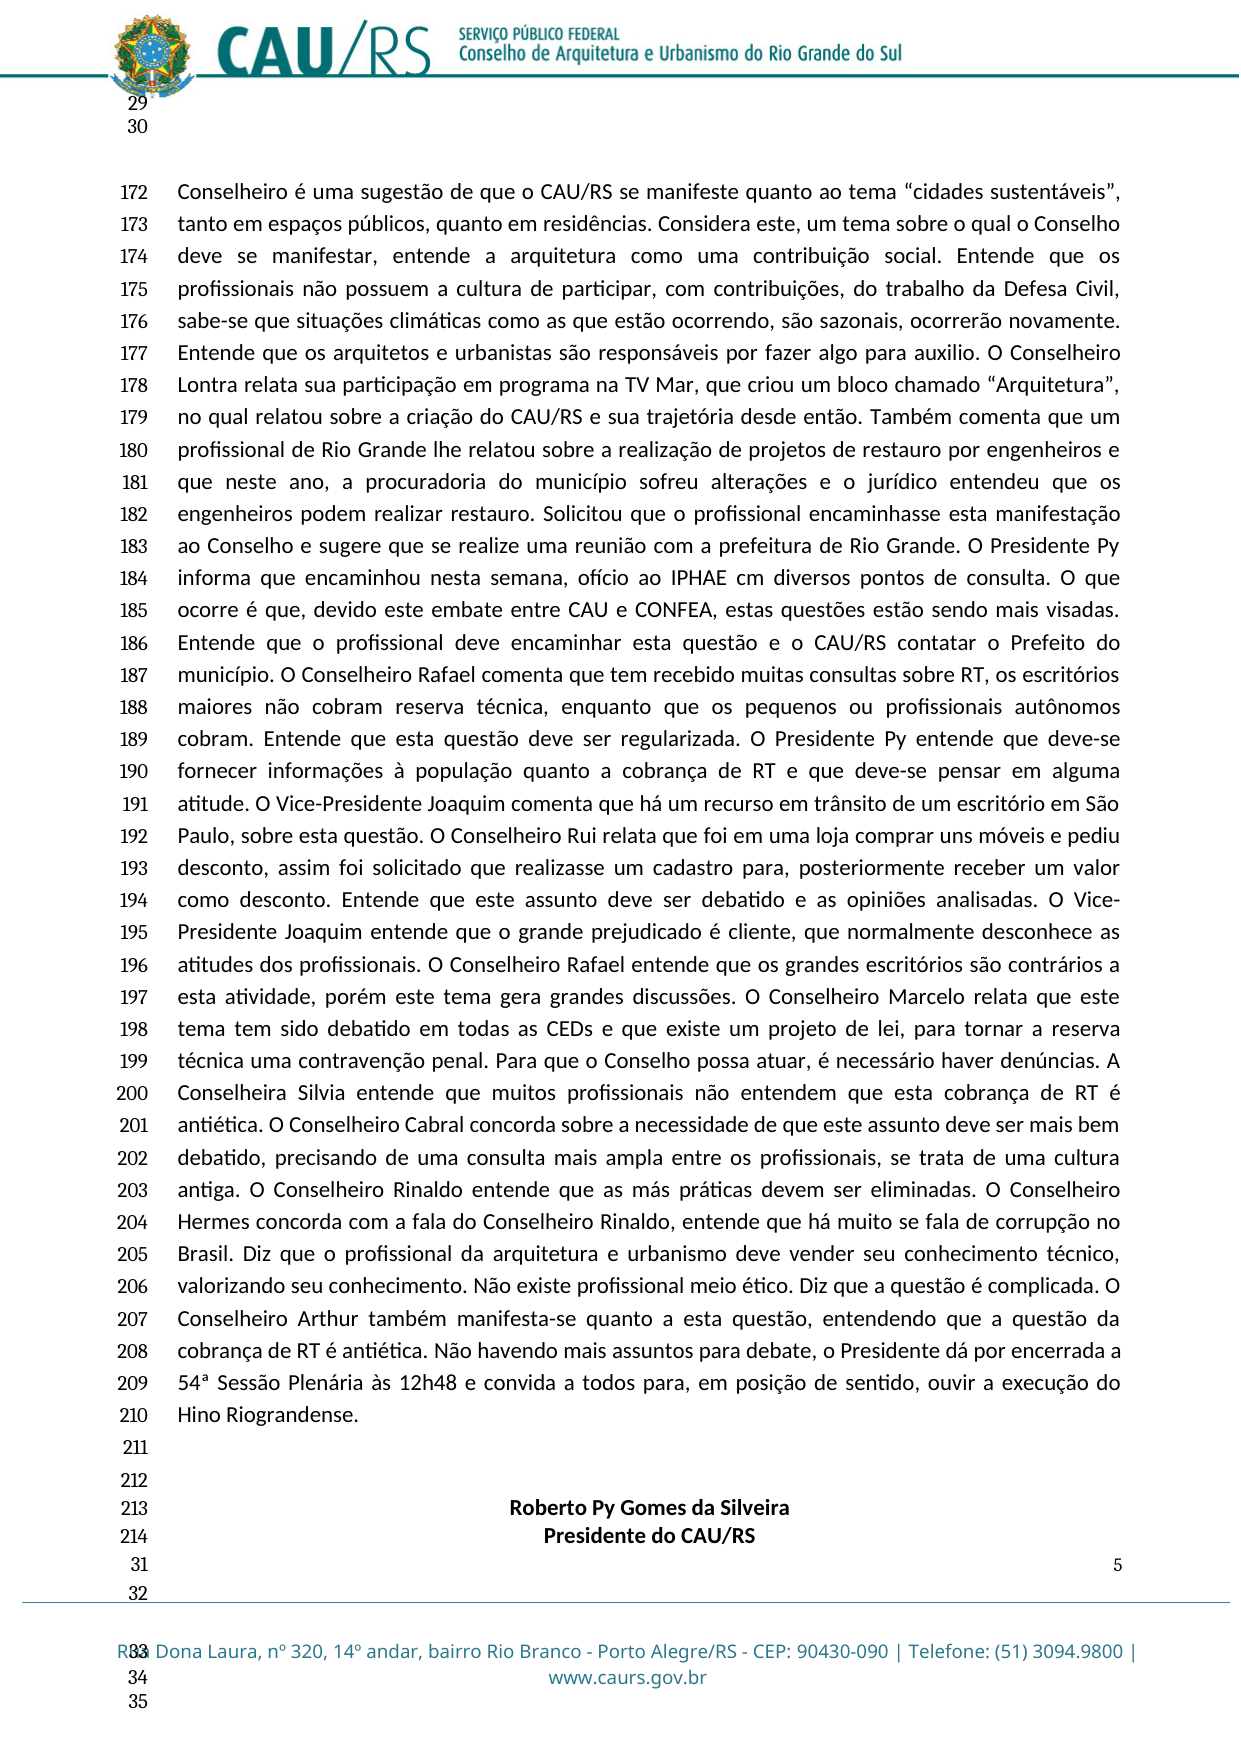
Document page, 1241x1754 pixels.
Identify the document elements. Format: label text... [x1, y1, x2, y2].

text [177, 177, 1122, 1428]
text Presidente do CAU/RS [177, 1521, 1122, 1549]
picture [0, 0, 1239, 109]
text Roberto Py Gomes da Silveira [177, 1493, 1122, 1521]
